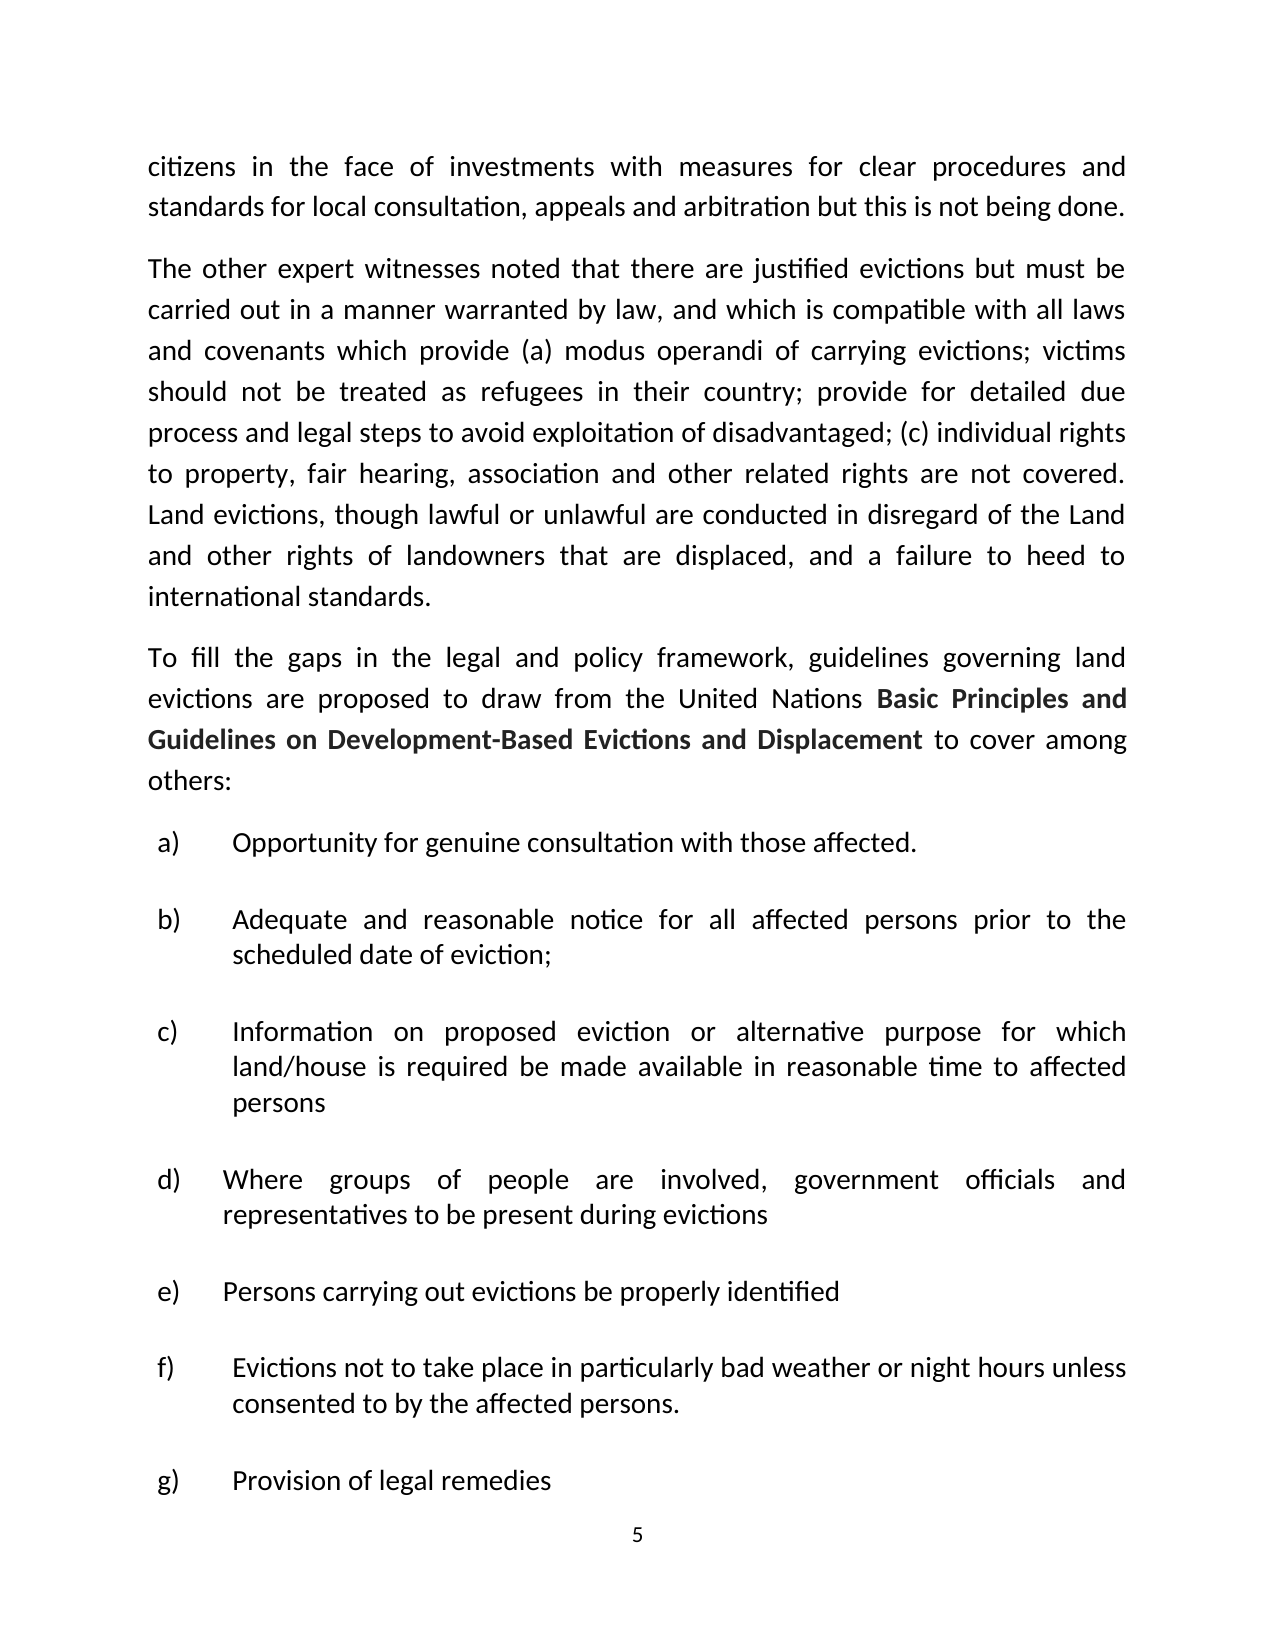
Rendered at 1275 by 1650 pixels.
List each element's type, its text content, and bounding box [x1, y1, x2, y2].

list Evictions not to take place in particularly bad weather or night hours unless consented to by the affected persons. [157, 1349, 1127, 1421]
list Provision of legal remedies [157, 1462, 1127, 1497]
list Opportunity for genuine consultation with those affected. [157, 824, 1127, 860]
text To fill the gaps in the legal and policy framework, guidelines governing land evictions are proposed to draw from the United Nations Basic Principles and Guidelines on Development-Based Evictions and Displacement to cover among others: [148, 639, 1127, 798]
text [148, 148, 1127, 224]
list Adequate and reasonable notice for all affected persons prior to the scheduled date of eviction; [157, 901, 1127, 972]
list Information on proposed eviction or alternative purpose for which land/house is required be made available in reasonable time to affected persons [157, 1013, 1127, 1120]
text The other expert witnesses noted that there are justified evictions but must be carried out in a manner warranted by law, and which is compatible with all laws and covenants which provide (a) modus operandi of carrying evictions; victims should not be treated as refugees in their country; provide for detailed due process and legal steps to avoid exploitation of disadvantaged; (c) individual rights to property, fair hearing, association and other related rights are not covered. Land evictions, though lawful or unlawful are conducted in disregard of the Land and other rights of landowners that are displaced, and a failure to heed to international standards. [148, 250, 1127, 613]
list Persons carrying out evictions be properly identified [157, 1273, 1127, 1308]
list Where groups of people are involved, government officials and representatives to be present during evictions [157, 1161, 1127, 1232]
